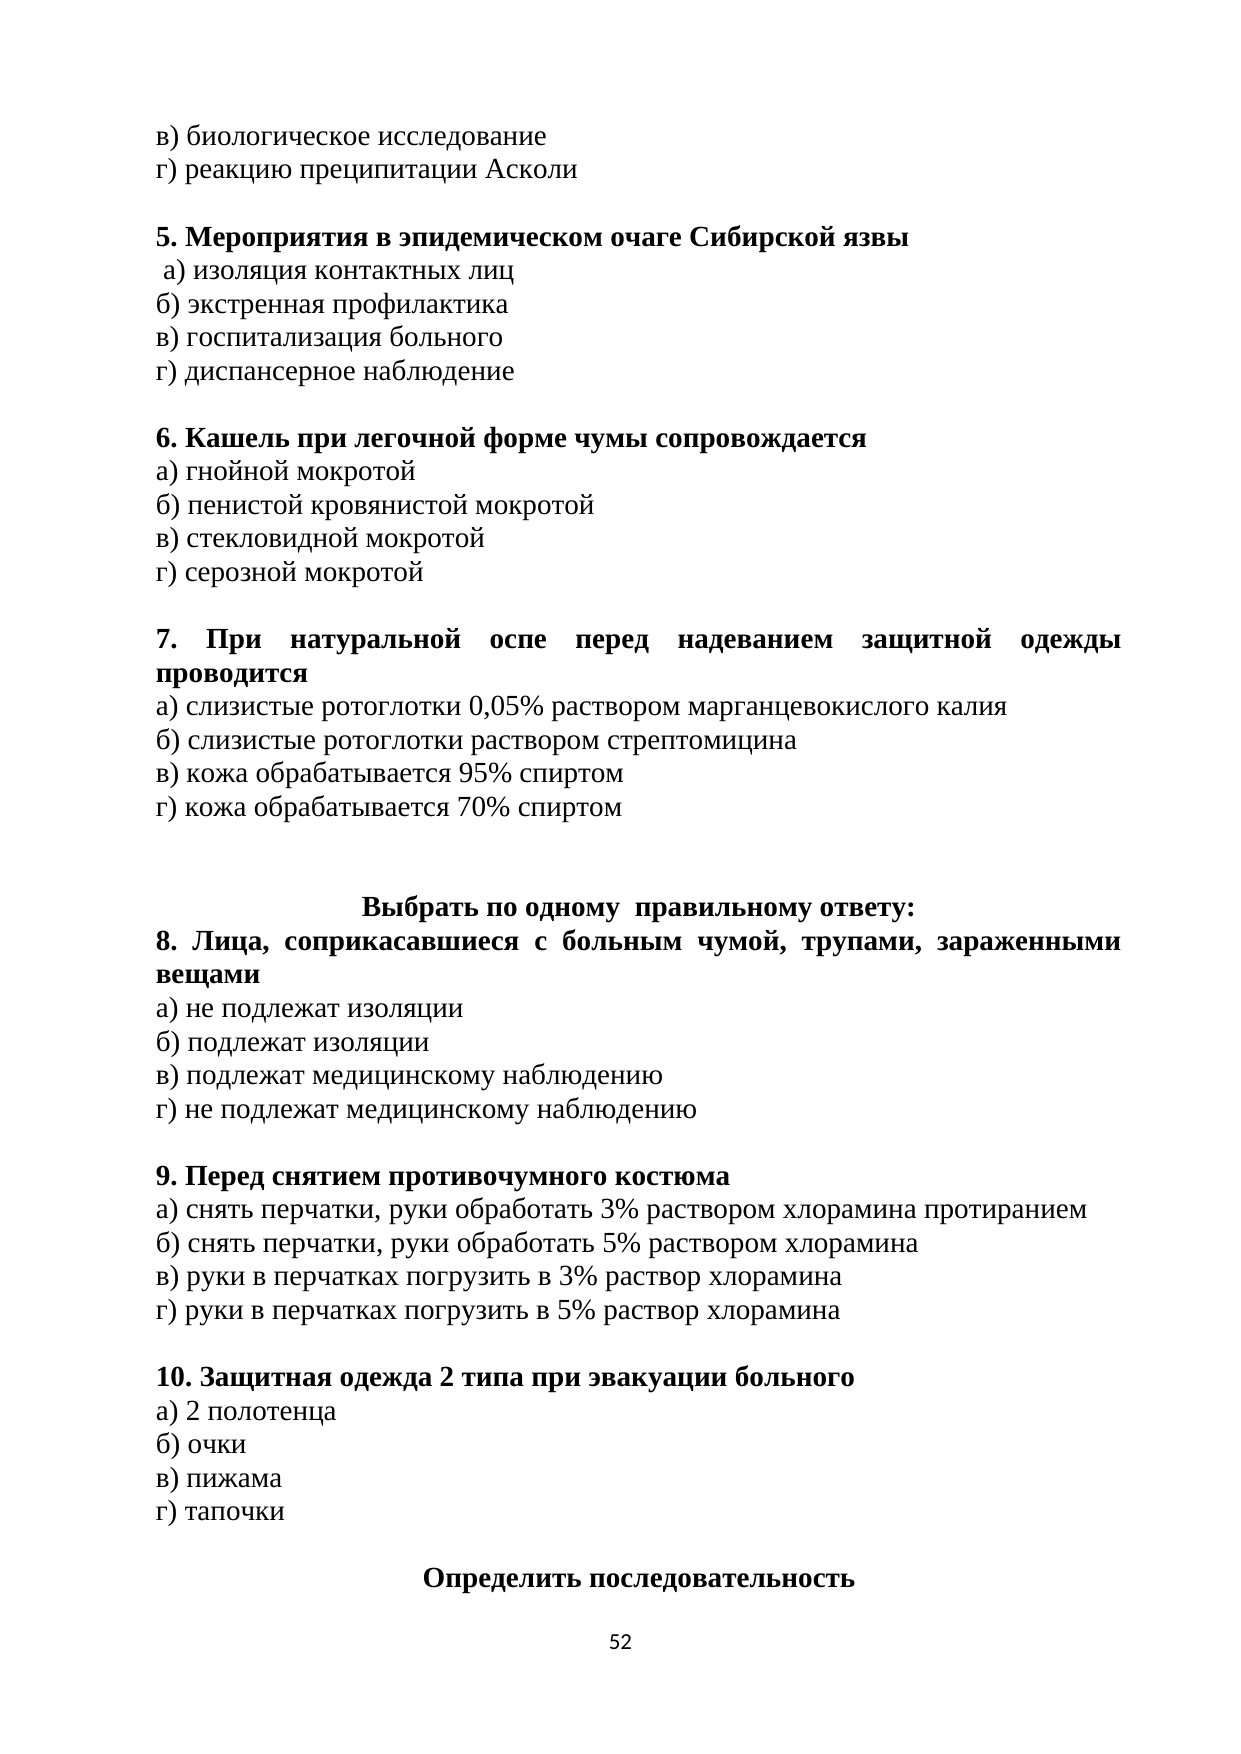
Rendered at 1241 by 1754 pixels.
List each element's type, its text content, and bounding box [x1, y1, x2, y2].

text г) серозной мокротой [156, 554, 1122, 588]
text г) диспансерное наблюдение [156, 353, 1122, 386]
text 9. Перед снятием противочумного костюма [156, 1158, 1122, 1191]
text Определить последовательность [156, 1560, 1122, 1594]
text в) подлежат медицинскому наблюдению [156, 1057, 1122, 1091]
text б) пенистой кровянистой мокротой [156, 487, 1122, 521]
text а) снять перчатки, руки обработать 3% раствором хлорамина протиранием [156, 1191, 1122, 1225]
text г) тапочки [156, 1493, 1122, 1527]
text а) изоляция контактных лиц [156, 252, 1122, 286]
text в) кожа обрабатывается 95% спиртом [156, 755, 1122, 789]
text г) не подлежат медицинскому наблюдению [156, 1091, 1122, 1124]
text 10. Защитная одежда 2 типа при эвакуации больного [156, 1359, 1122, 1393]
text б) снять перчатки, руки обработать 5% раствором хлорамина [156, 1225, 1122, 1258]
text а) 2 полотенца [156, 1393, 1122, 1426]
text б) слизистые ротоглотки раствором стрептомицина [156, 722, 1122, 755]
text а) слизистые ротоглотки 0,05% раствором марганцевокислого калия [156, 688, 1122, 722]
text г) руки в перчатках погрузить в 5% раствор хлорамина [156, 1292, 1122, 1326]
text в) госпитализация больного [156, 319, 1122, 353]
text в) руки в перчатках погрузить в 3% раствор хлорамина [156, 1258, 1122, 1292]
text а) не подлежат изоляции [156, 990, 1122, 1024]
text 8. Лица, соприкасавшиеся с больным чумой, трупами, зараженными вещами [156, 923, 1122, 990]
text г) кожа обрабатывается 70% спиртом [156, 789, 1122, 822]
text а) гнойной мокротой [156, 453, 1122, 487]
text Выбрать по одному правильному ответу: [156, 889, 1122, 923]
text в) стекловидной мокротой [156, 521, 1122, 554]
text в) пижама [156, 1460, 1122, 1493]
text 5. Мероприятия в эпидемическом очаге Сибирской язвы [156, 219, 1122, 252]
text 6. Кашель при легочной форме чумы сопровождается [156, 420, 1122, 453]
text в) биологическое исследование [156, 118, 1122, 152]
text 7. При натуральной оспе перед надеванием защитной одежды проводится [156, 621, 1122, 688]
text б) подлежат изоляции [156, 1024, 1122, 1057]
text б) экстренная профилактика [156, 286, 1122, 319]
text г) реакцию преципитации Асколи [156, 152, 1122, 185]
text б) очки [156, 1426, 1122, 1460]
